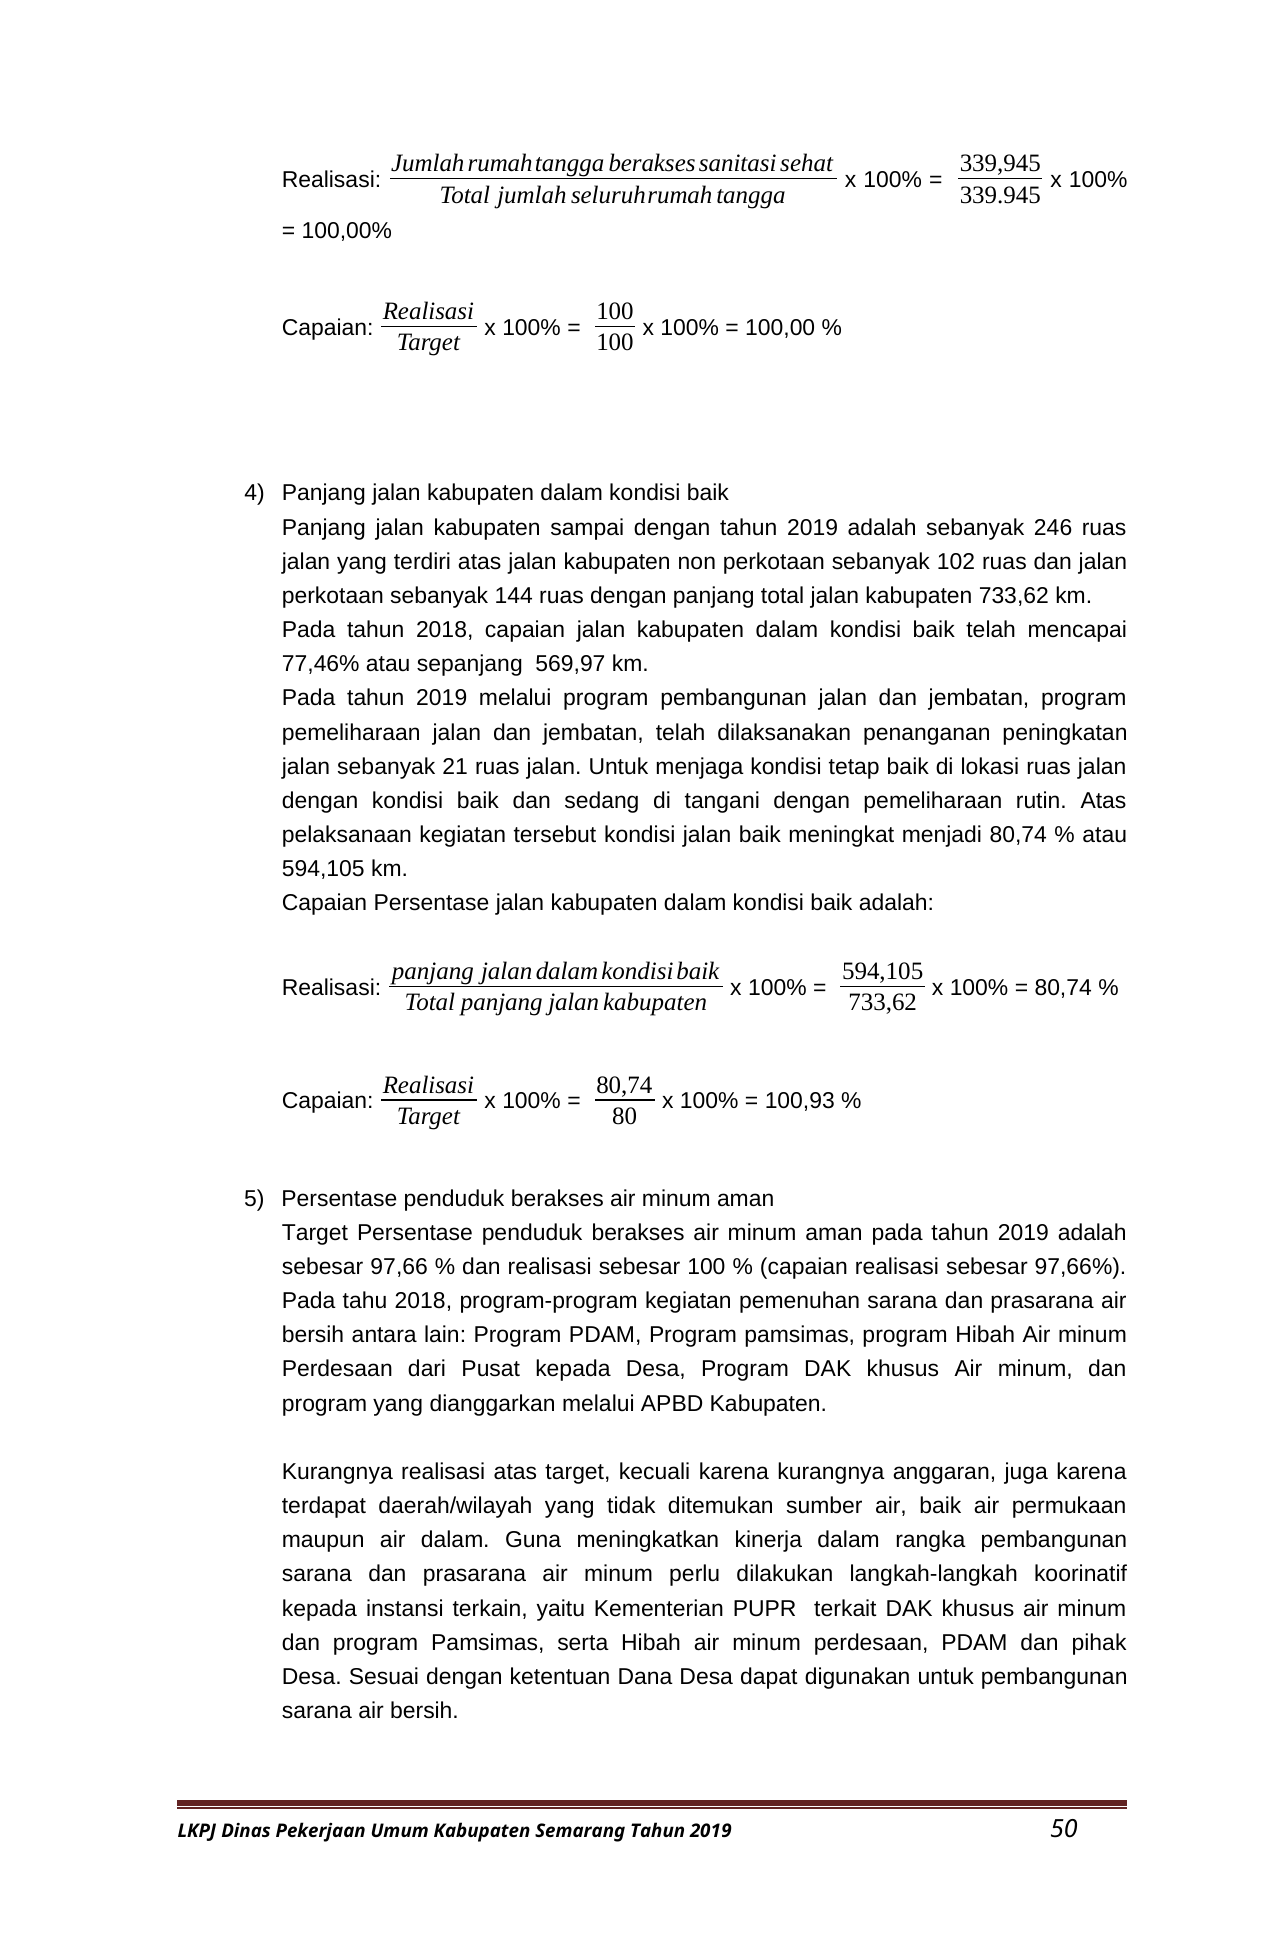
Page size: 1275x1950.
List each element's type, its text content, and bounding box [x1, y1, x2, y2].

list Capaian: x 100% = x 100% = 100,93 % [282, 1071, 1127, 1130]
list Kurangnya realisasi atas target, kecuali karena kurangnya anggaran, juga karena terdapat daerah/wilayah yang tidak ditemukan sumber air, baik air permukaan maupun air dalam. Guna meningkatkan kinerja dalam rangka pembangunan sarana dan prasarana air minum perlu dilakukan langkah-langkah koorinatif kepada instansi terkain, yaitu Kementerian PUPR terkait DAK khusus air minum dan program Pamsimas, serta Hibah air minum perdesaan, PDAM dan pihak Desa. Sesuai dengan ketentuan Dana Desa dapat digunakan untuk pembangunan sarana air bersih. [282, 1458, 1127, 1723]
list Panjang jalan kabupaten sampai dengan tahun 2019 adalah sebanyak 246 ruas jalan yang terdiri atas jalan kabupaten non perkotaan sebanyak 102 ruas dan jalan perkotaan sebanyak 144 ruas dengan panjang total jalan kabupaten 733,62 km. [282, 513, 1127, 608]
list Pada tahun 2018, capaian jalan kabupaten dalam kondisi baik telah mencapai 77,46% atau sepanjang 569,97 km. [282, 616, 1127, 677]
list Target Persentase penduduk berakses air minum aman pada tahun 2019 adalah sebesar 97,66 % dan realisasi sebesar 100 % (capaian realisasi sebesar 97,66%). Pada tahu 2018, program-program kegiatan pemenuhan sarana dan prasarana air bersih antara lain: Program PDAM, Program pamsimas, program Hibah Air minum Perdesaan dari Pusat kepada Desa, Program DAK khusus Air minum, dan program yang dianggarkan melalui APBD Kabupaten. [282, 1219, 1127, 1416]
list Realisasi: x 100% = x 100% = 80,74 % [282, 958, 1127, 1017]
list Persentase penduduk berakses air minum aman [244, 1184, 1127, 1211]
list Realisasi: x 100% = x 100% = 100,00% [282, 150, 1127, 243]
list Panjang jalan kabupaten dalam kondisi baik [244, 479, 1127, 506]
list Capaian: x 100% = x 100% = 100,00 % [282, 298, 1127, 357]
list Pada tahun 2019 melalui program pembangunan jalan dan jembatan, program pemeliharaan jalan dan jembatan, telah dilaksanakan penanganan peningkatan jalan sebanyak 21 ruas jalan. Untuk menjaga kondisi tetap baik di lokasi ruas jalan dengan kondisi baik dan sedang di tangani dengan pemeliharaan rutin. Atas pelaksanaan kegiatan tersebut kondisi jalan baik meningkat menjadi 80,74 % atau 594,105 km. [282, 684, 1127, 882]
list Capaian Persentase jalan kabupaten dalam kondisi baik adalah: [282, 889, 1127, 916]
